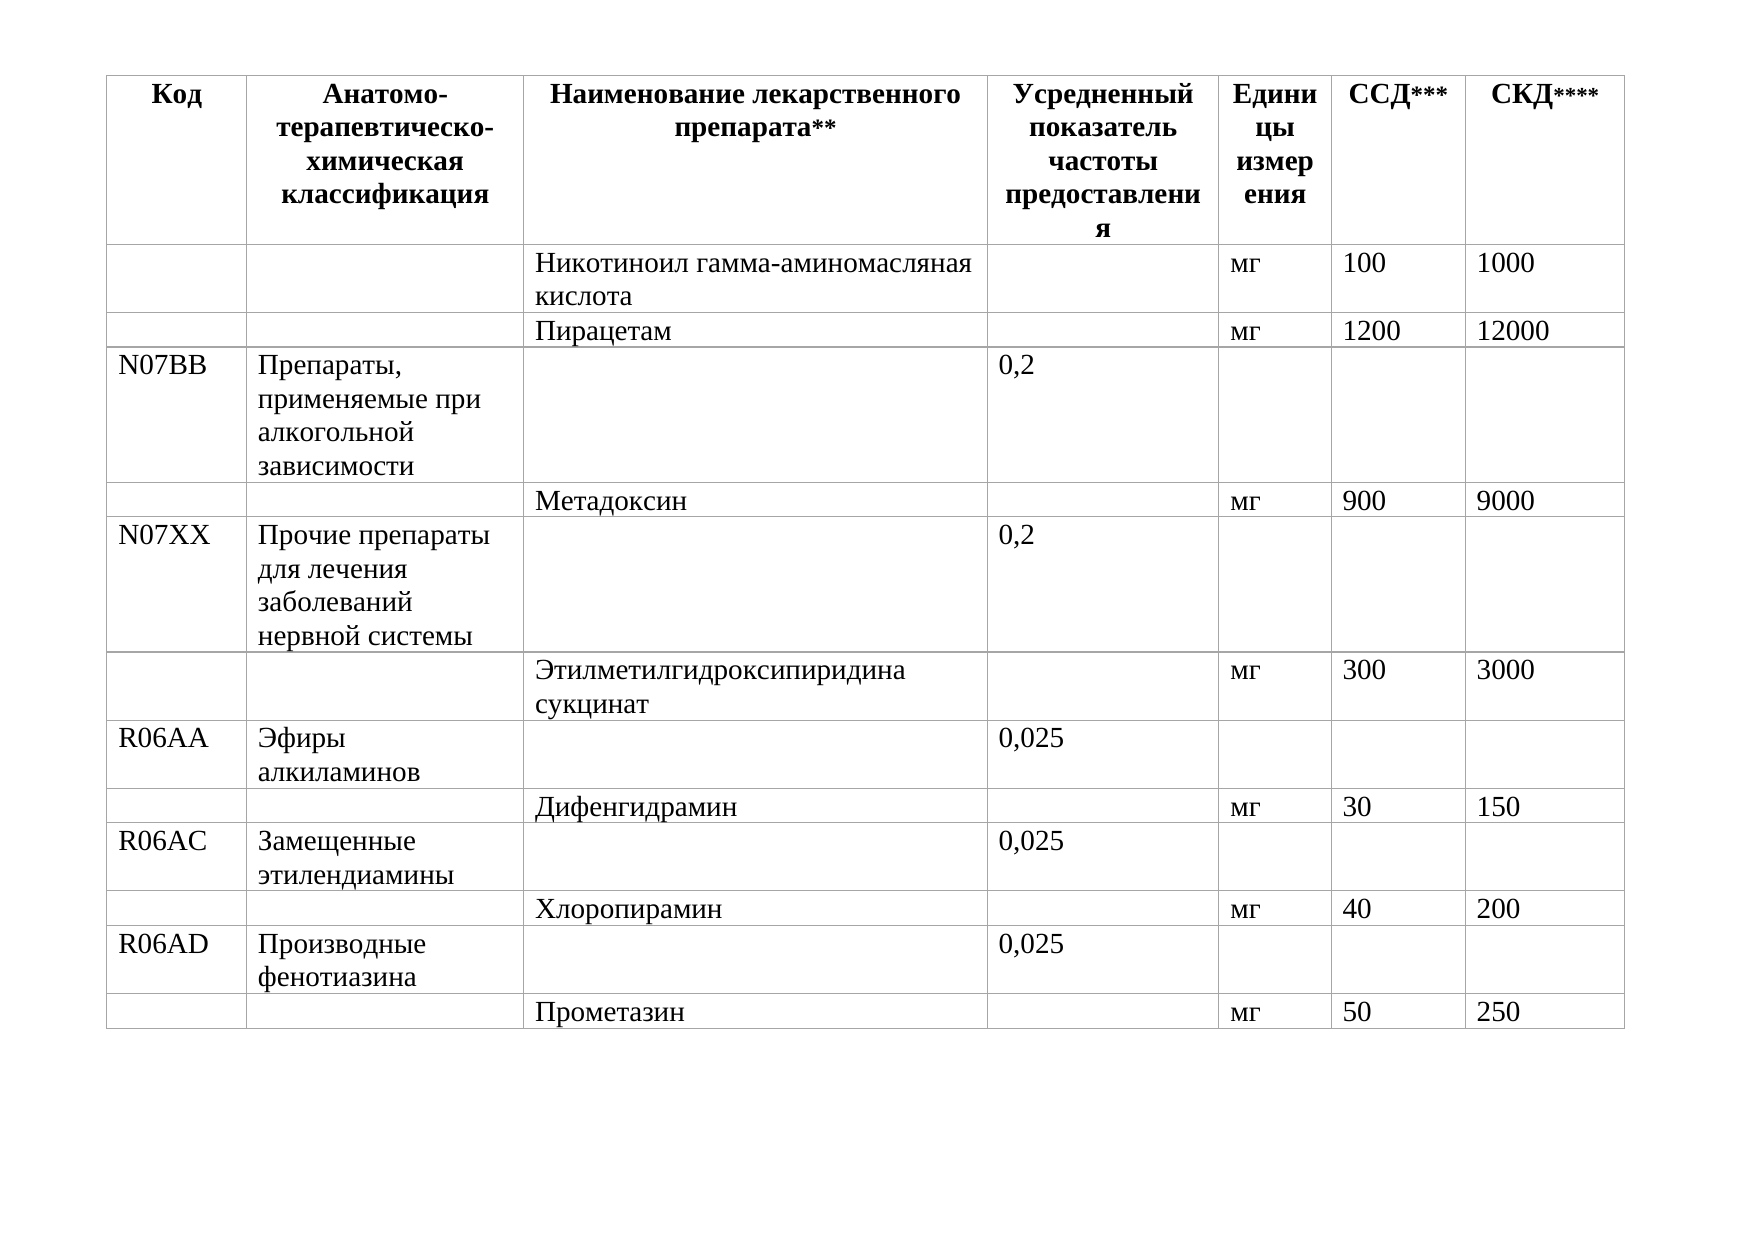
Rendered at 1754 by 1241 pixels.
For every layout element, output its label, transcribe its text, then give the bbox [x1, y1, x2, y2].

table_header Код [107, 76, 246, 244]
table_cell [524, 721, 987, 788]
table_cell Производные фенотиазина [247, 926, 523, 993]
table_cell [988, 245, 1218, 312]
table_cell 40 [1332, 891, 1465, 925]
table_cell [524, 823, 987, 890]
table_header СКД**** [1466, 76, 1624, 244]
table_cell 9000 [1466, 483, 1624, 516]
table_cell [1332, 721, 1465, 788]
table_cell мг [1219, 313, 1331, 346]
table_cell Метадоксин [524, 483, 987, 516]
table_cell Прочие препараты для лечения заболеваний нервной системы [247, 517, 523, 651]
table_cell [107, 245, 246, 312]
table_cell N07BB [107, 348, 246, 482]
table_cell Никотиноил гамма-аминомасляная кислота [524, 245, 987, 312]
table_cell [1466, 721, 1624, 788]
table_cell [1466, 348, 1624, 482]
table_cell [524, 926, 987, 993]
table_header Наименование лекарственного препарата** [524, 76, 987, 244]
table_cell 3000 [1466, 653, 1624, 719]
table_cell Эфиры алкиламинов [247, 721, 523, 788]
table_cell [988, 653, 1218, 719]
table_cell [1219, 348, 1331, 482]
table_cell [1466, 926, 1624, 993]
table_cell N07XX [107, 517, 246, 651]
table_cell R06AD [107, 926, 246, 993]
table_cell [988, 994, 1218, 1028]
table_cell [988, 483, 1218, 516]
table_cell [247, 994, 523, 1028]
table_cell 300 [1332, 653, 1465, 719]
table_cell [247, 483, 523, 516]
table_cell [1219, 823, 1331, 890]
table_cell 0,2 [988, 348, 1218, 482]
table_cell мг [1219, 994, 1331, 1028]
table_cell 12000 [1466, 313, 1624, 346]
table_cell [247, 313, 523, 346]
table_cell Препараты, применяемые при алкогольной зависимости [247, 348, 523, 482]
table_cell 250 [1466, 994, 1624, 1028]
table_cell [247, 653, 523, 719]
table_cell 1000 [1466, 245, 1624, 312]
table_cell [107, 789, 246, 822]
table_cell R06AA [107, 721, 246, 788]
table_cell R06AC [107, 823, 246, 890]
table_cell [1332, 823, 1465, 890]
table_cell Этилметилгидроксипиридина сукцинат [524, 653, 987, 719]
table_cell Прометазин [524, 994, 987, 1028]
table_cell Пирацетам [524, 313, 987, 346]
table_cell [1466, 517, 1624, 651]
table_cell 900 [1332, 483, 1465, 516]
table_cell [107, 313, 246, 346]
table_cell 0,025 [988, 721, 1218, 788]
table_cell Дифенгидрамин [524, 789, 987, 822]
table_cell 50 [1332, 994, 1465, 1028]
table_cell [247, 891, 523, 925]
table_cell [1219, 721, 1331, 788]
table_cell 0,025 [988, 926, 1218, 993]
table_cell [524, 517, 987, 651]
table_cell [107, 994, 246, 1028]
table_cell мг [1219, 245, 1331, 312]
table_cell мг [1219, 483, 1331, 516]
table_cell [988, 891, 1218, 925]
table_cell [988, 313, 1218, 346]
table_cell мг [1219, 789, 1331, 822]
table_cell 200 [1466, 891, 1624, 925]
table_cell [107, 483, 246, 516]
table_cell [1219, 926, 1331, 993]
table_cell [1332, 348, 1465, 482]
table_header Единицы измерения [1219, 76, 1331, 244]
table_cell [1332, 517, 1465, 651]
table_cell 30 [1332, 789, 1465, 822]
table_cell [1219, 517, 1331, 651]
table_header Анатомо-терапевтическо-химическая классификация [247, 76, 523, 244]
table_cell [107, 891, 246, 925]
table_header Усредненный показатель частоты предоставления [988, 76, 1218, 244]
table_cell [1332, 926, 1465, 993]
table_header ССД*** [1332, 76, 1465, 244]
table_cell 1200 [1332, 313, 1465, 346]
table_cell Хлоропирамин [524, 891, 987, 925]
table_cell [247, 245, 523, 312]
table_cell мг [1219, 891, 1331, 925]
table_cell [988, 789, 1218, 822]
table_cell 0,025 [988, 823, 1218, 890]
table_cell [1466, 823, 1624, 890]
table_cell [107, 653, 246, 719]
table_cell 150 [1466, 789, 1624, 822]
table_cell 100 [1332, 245, 1465, 312]
table_cell Замещенные этилендиамины [247, 823, 523, 890]
table_cell [524, 348, 987, 482]
table_cell мг [1219, 653, 1331, 719]
table_cell 0,2 [988, 517, 1218, 651]
table_cell [247, 789, 523, 822]
